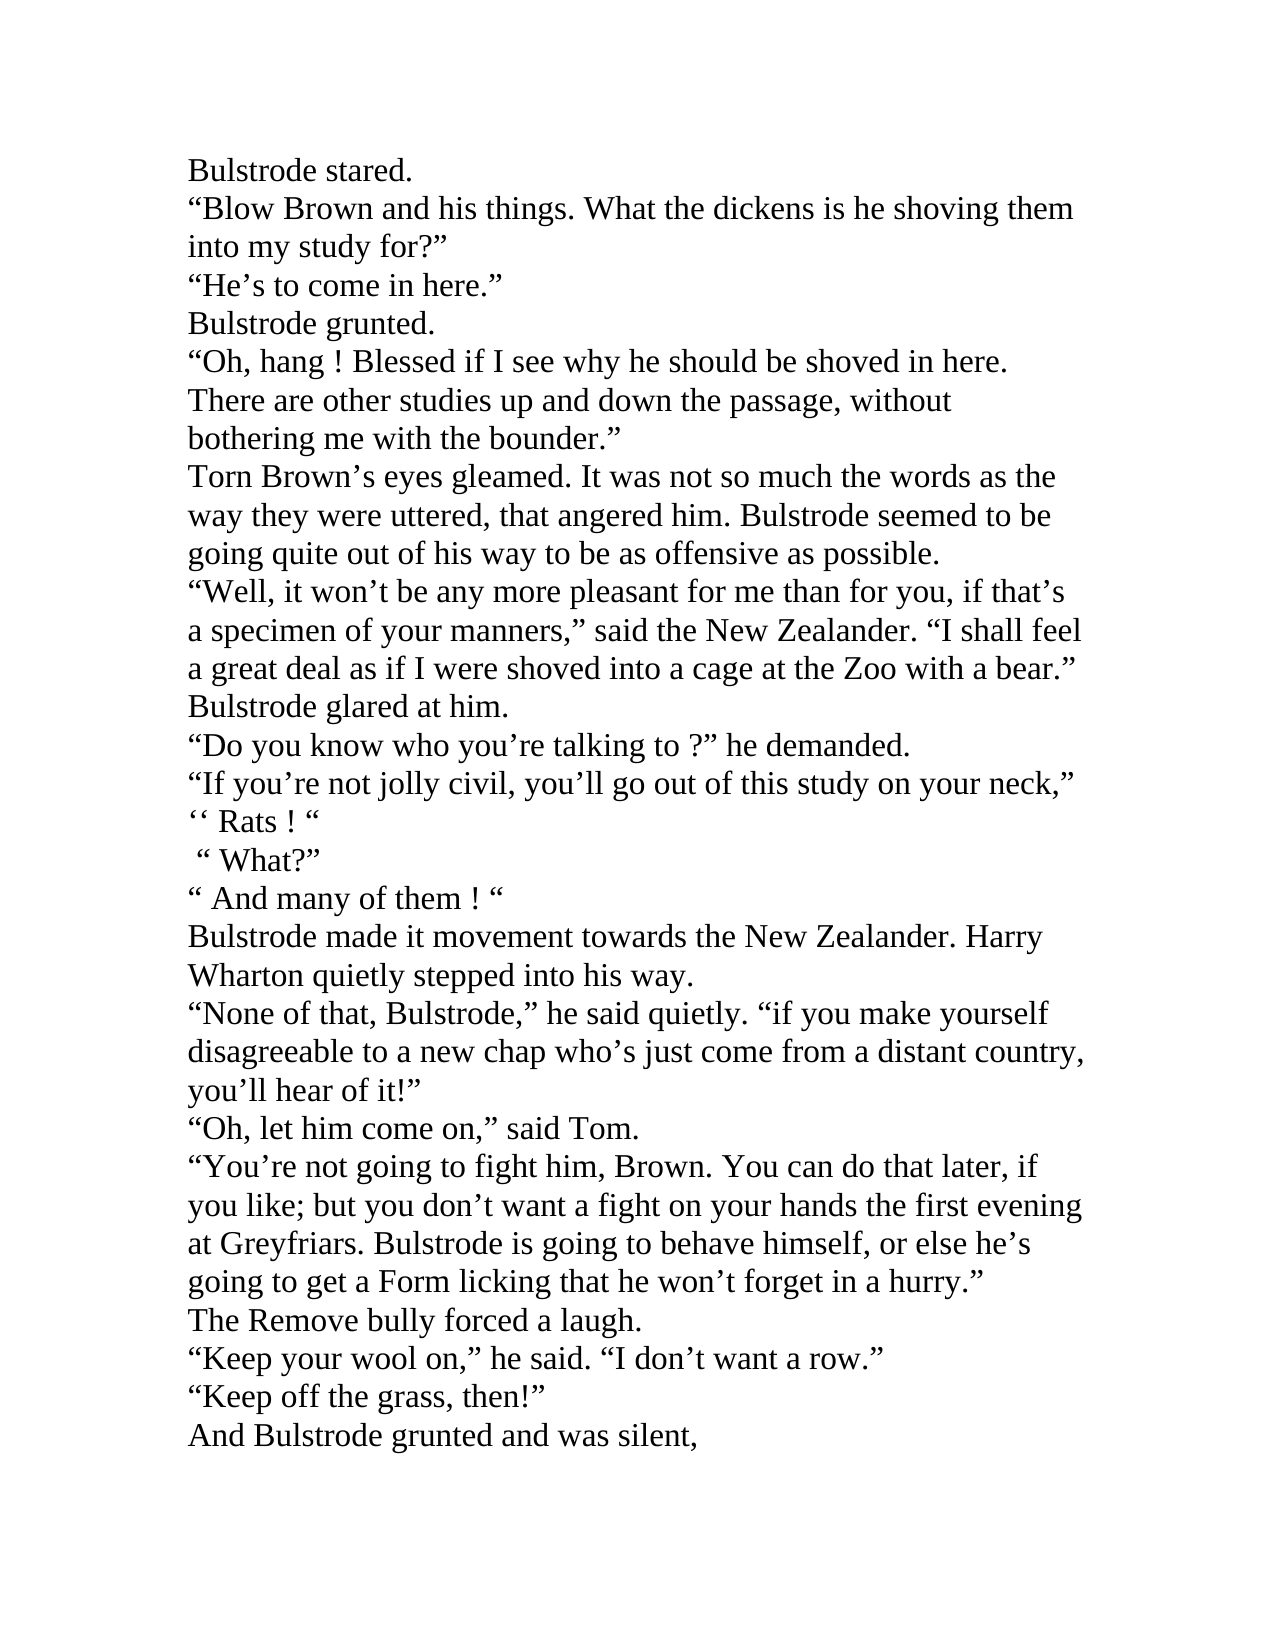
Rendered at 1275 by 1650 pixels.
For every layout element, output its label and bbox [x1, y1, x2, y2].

text [187, 150, 1087, 1453]
